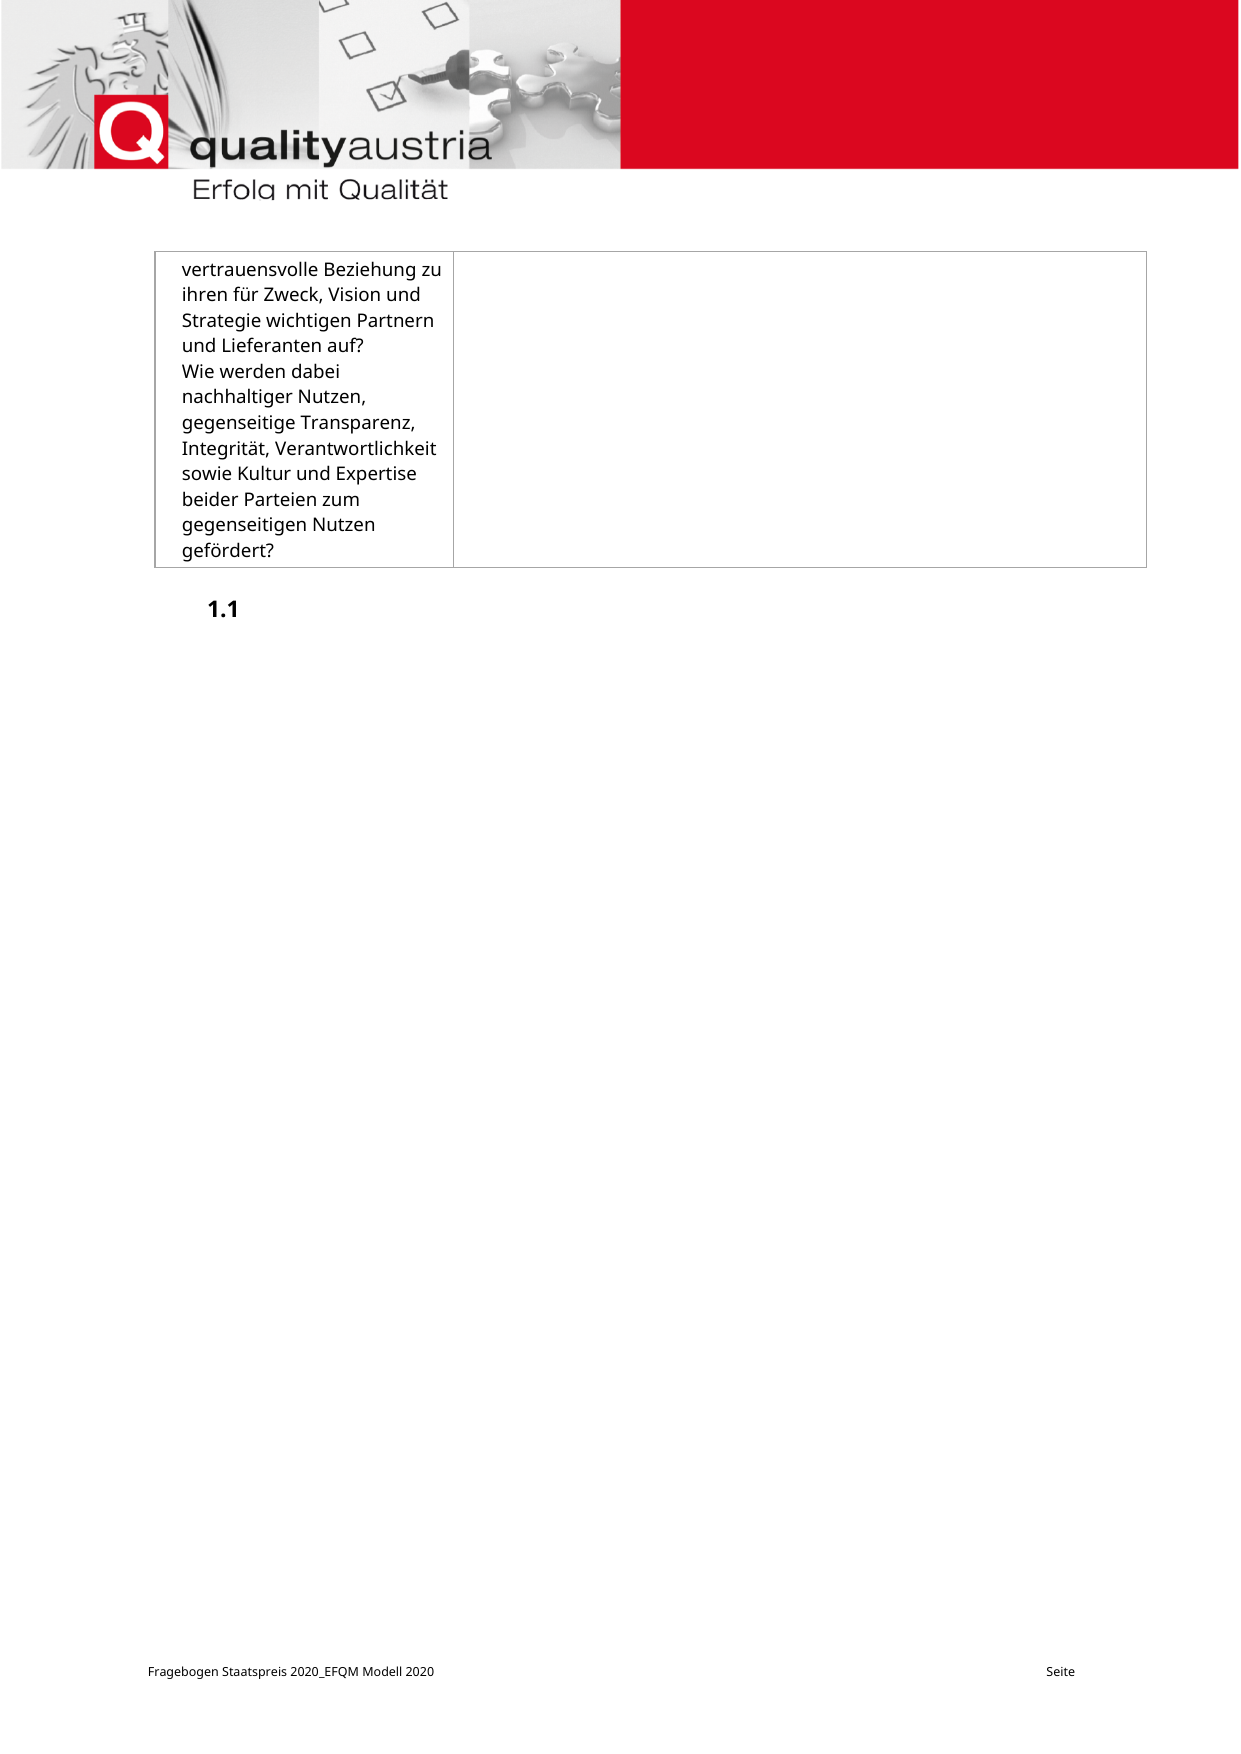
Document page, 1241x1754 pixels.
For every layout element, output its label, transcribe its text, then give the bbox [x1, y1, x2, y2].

picture [0, 0, 1238, 200]
table_cell [454, 252, 1146, 567]
